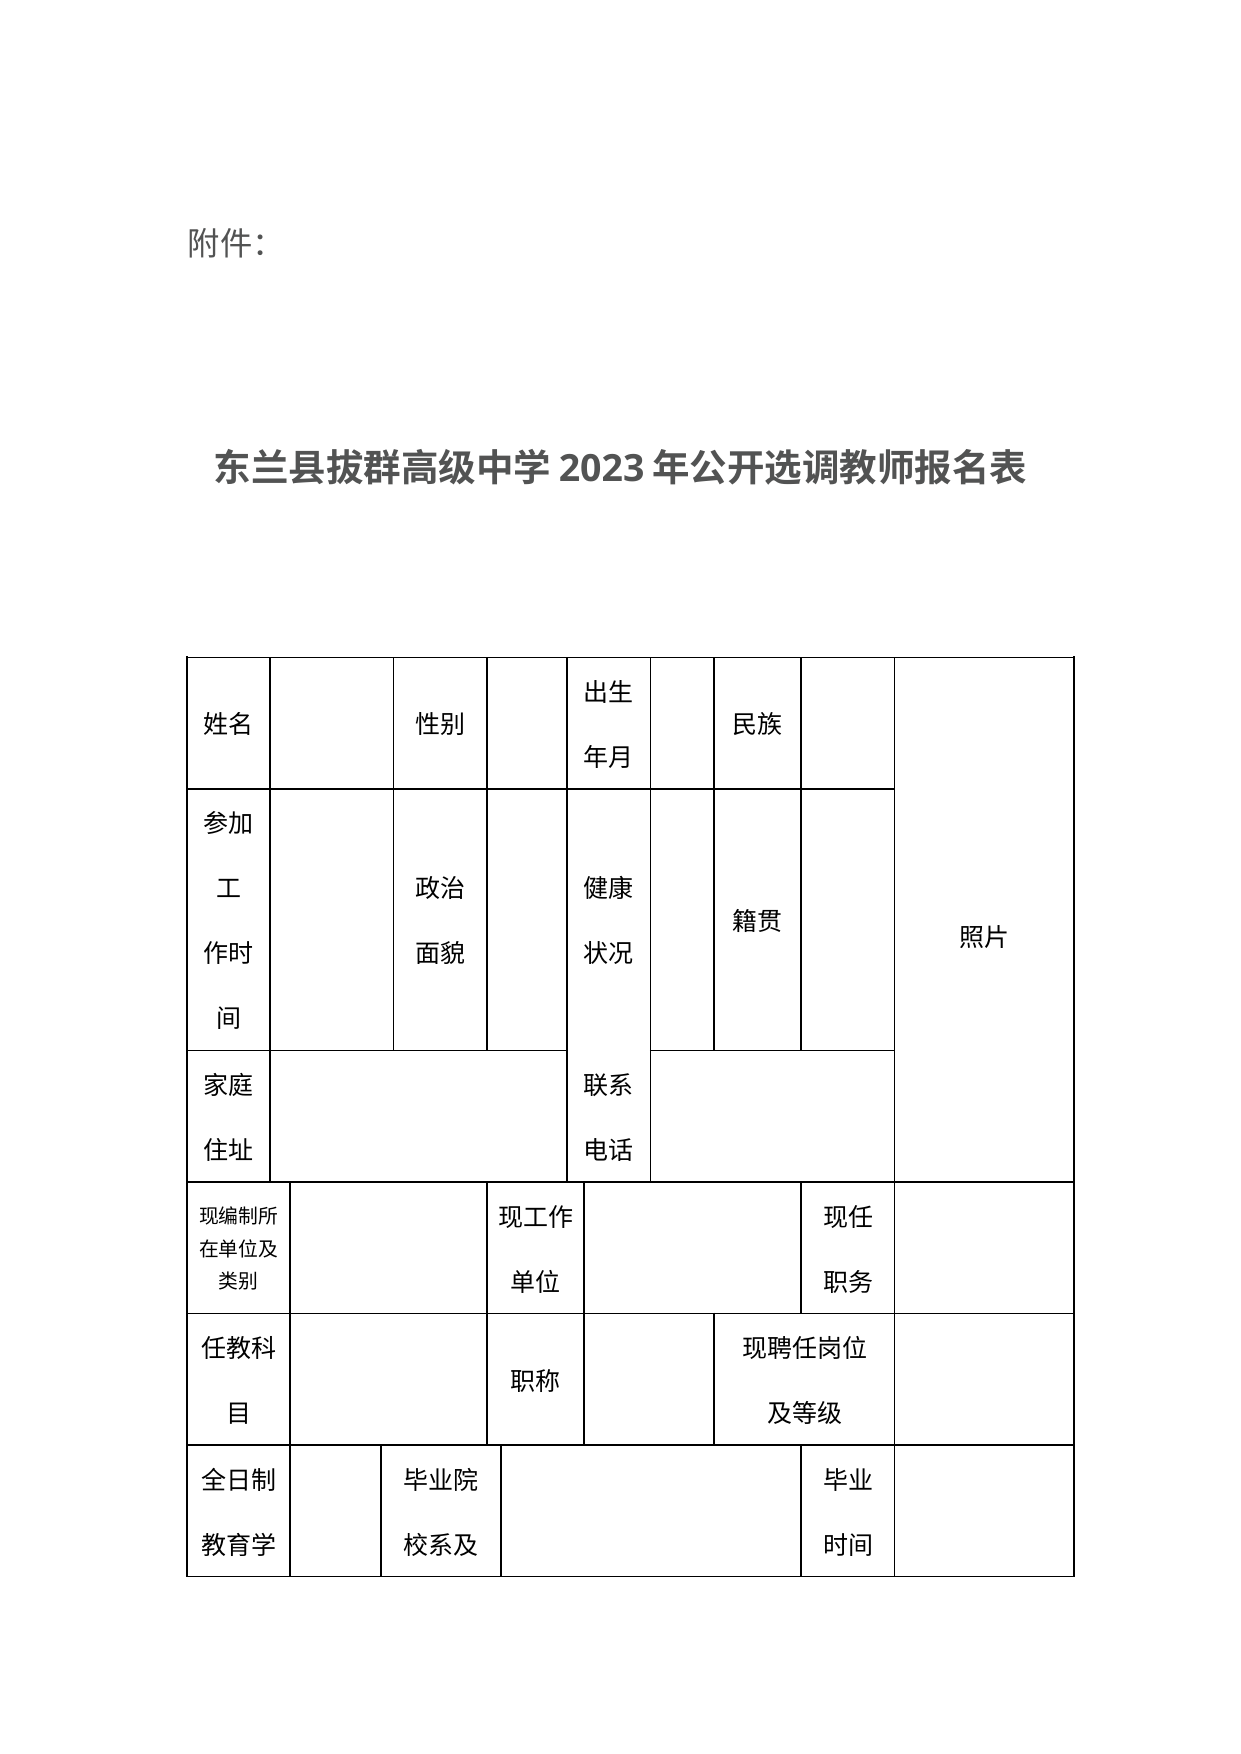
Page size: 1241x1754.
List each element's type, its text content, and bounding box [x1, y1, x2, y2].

table_cell [488, 790, 566, 1049]
table_cell [895, 1314, 1073, 1444]
table_cell 职称 [488, 1314, 583, 1444]
table_cell [585, 1183, 800, 1313]
table_cell 现工作单位 [488, 1183, 583, 1313]
table_cell [271, 790, 393, 1049]
table_cell 全日制教育学历 [188, 1446, 289, 1576]
table_header 照片 [895, 658, 1073, 1181]
table_header [802, 658, 894, 788]
table_cell [291, 1183, 486, 1313]
table_cell 联系电话 [568, 1050, 650, 1181]
table_header 性别 [394, 658, 486, 788]
table_cell [291, 1314, 486, 1444]
table_cell 政治 面貌 [394, 790, 486, 1049]
table_cell [271, 1051, 566, 1181]
table_cell [502, 1446, 800, 1576]
table_header 出生年月 [568, 658, 650, 788]
table_cell 现任 职务 [802, 1183, 894, 1313]
table_cell 现聘任岗位 及等级 [715, 1314, 894, 1444]
table_header 民族 [715, 658, 800, 788]
table_cell [895, 1183, 1073, 1313]
table_cell 家庭 住址 [188, 1051, 269, 1181]
table_cell 毕业 时间 [802, 1446, 894, 1576]
table_cell [651, 790, 713, 1049]
table_cell 毕业院校系及专业 [382, 1446, 500, 1576]
text 东兰县拔群高级中学2023年公开选调教师报名表 [187, 433, 1053, 498]
table_cell [651, 1051, 894, 1181]
table_cell 任教科目 [188, 1314, 289, 1444]
text 附件： [187, 209, 1053, 274]
table_cell 现编制所在单位及类别 [188, 1183, 289, 1313]
table_cell [802, 790, 894, 1049]
table_cell [291, 1446, 380, 1576]
table_header [488, 658, 566, 788]
table_cell 籍贯 [715, 790, 800, 1049]
table_cell [585, 1314, 713, 1444]
table_cell 健康状况 [568, 790, 650, 1049]
table_header [651, 658, 713, 788]
table_header [271, 658, 393, 788]
table_cell [895, 1446, 1073, 1576]
table_cell 参加工 作时间 [188, 790, 269, 1049]
table_header 姓名 [188, 658, 269, 788]
